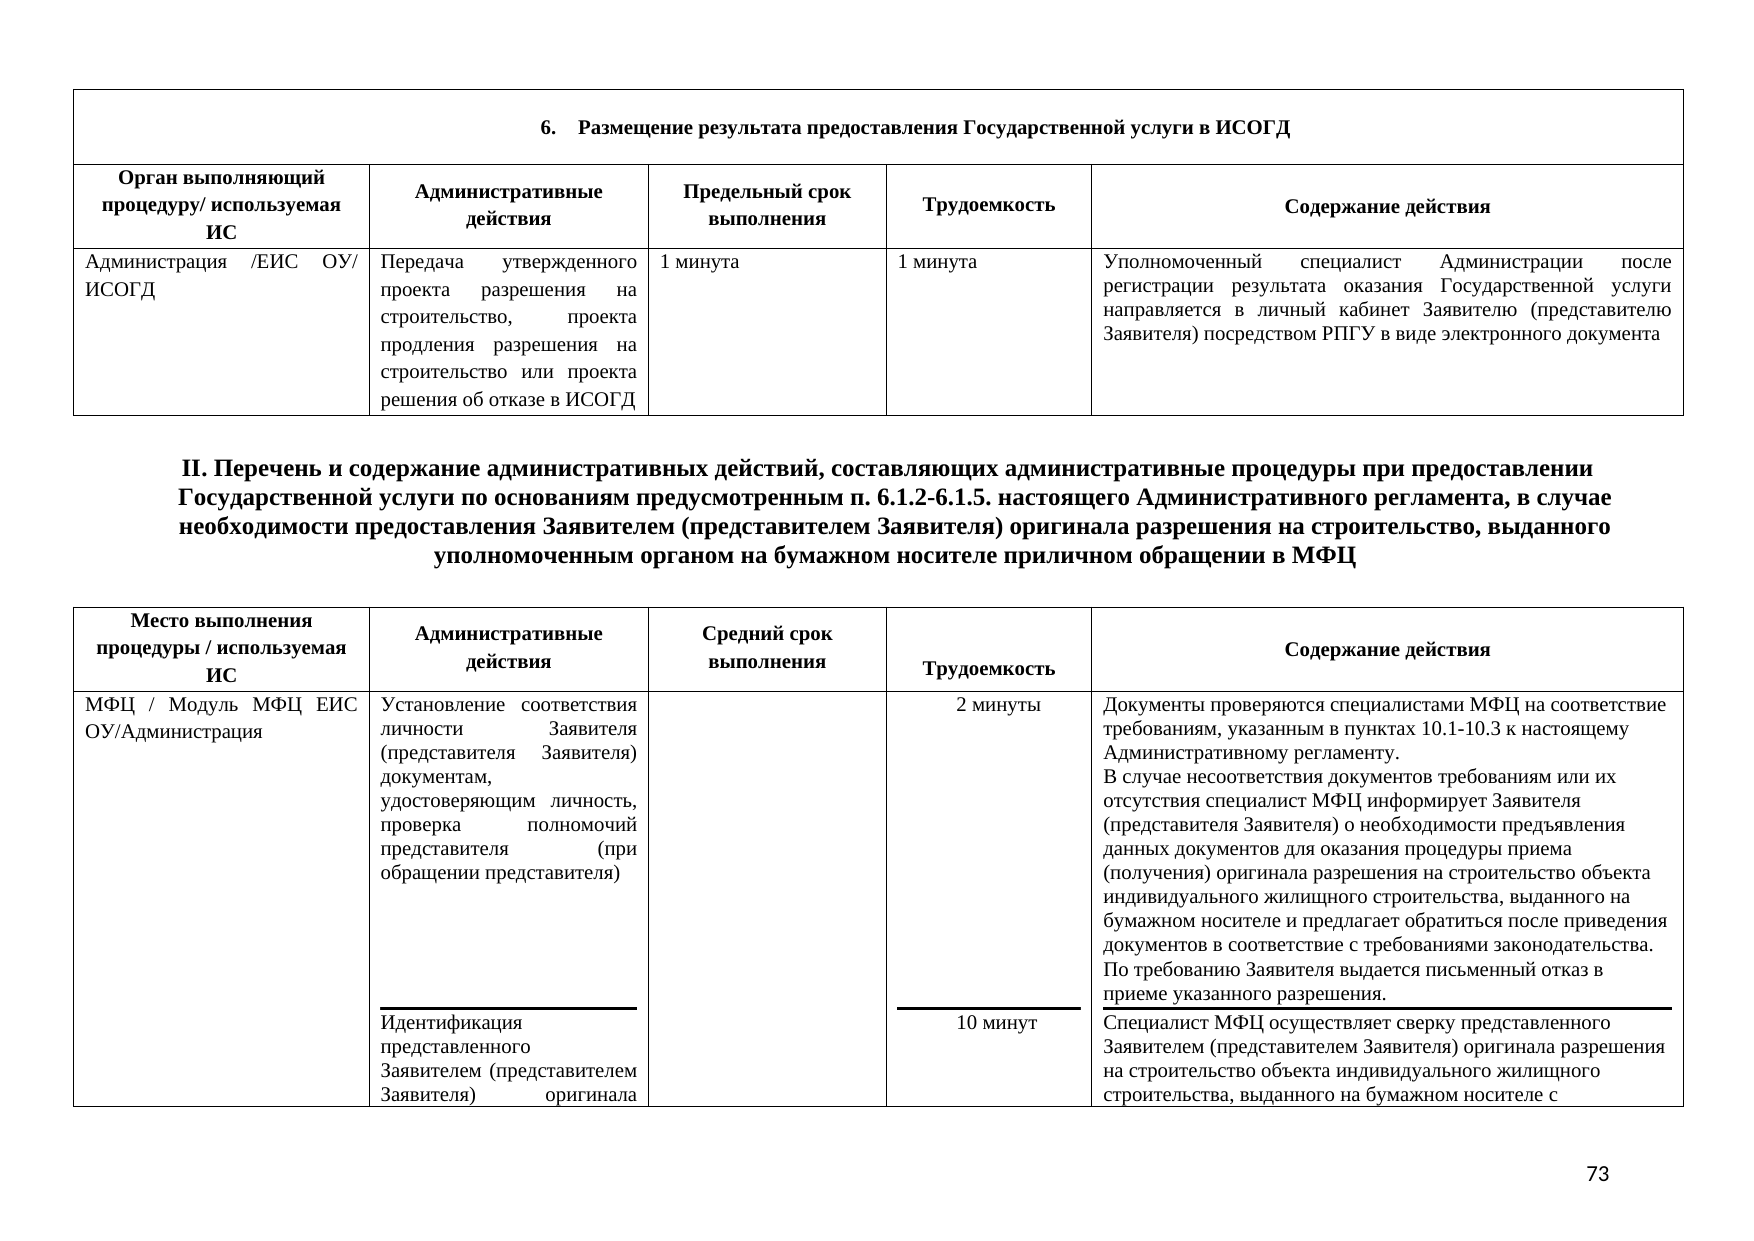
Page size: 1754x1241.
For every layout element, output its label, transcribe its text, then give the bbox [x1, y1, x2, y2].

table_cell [74, 692, 369, 1106]
table_cell Место выполнения процедуры / используемая ИС [74, 608, 369, 691]
table_cell Орган выполняющий процедуру/ используемая ИС [74, 165, 369, 248]
table_cell Уполномоченный специалист Администрации после регистрации результата оказания Государственной услуги направляется в личный кабинет Заявителю (представителю Заявителя) посредством РПГУ в виде электронного документа [1092, 249, 1683, 415]
table_cell 1 минута [649, 249, 886, 415]
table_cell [1092, 692, 1683, 1106]
table_cell Административные действия [370, 608, 648, 691]
table_cell Административные действия [370, 165, 648, 248]
table_cell Трудоемкость [887, 608, 1091, 691]
table_cell II. Перечень и содержание административных действий, составляющих административные процедуры при предоставлении Государственной услуги по основаниям предусмотренным п. 6.1.2-6.1.5. настоящего Административного регламента, в случае необходимости предоставления Заявителем (представителем Заявителя) оригинала разрешения на строительство, выданного уполномоченным органом на бумажном носителе приличном обращении в МФЦ [74, 416, 1683, 607]
table_cell Размещение результата предоставления Государственной услуги в ИСОГД [74, 90, 1683, 164]
table_cell Средний срок выполнения [649, 608, 886, 691]
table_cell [370, 692, 648, 1106]
table_cell Передача утвержденного проекта разрешения на строительство, проекта продления разрешения на строительство или проекта решения об отказе в ИСОГД [370, 249, 648, 415]
table_cell Трудоемкость [887, 165, 1091, 248]
table_cell 1 минута [887, 249, 1091, 415]
table_cell [649, 692, 886, 1106]
table_cell Администрация /ЕИС ОУ/ ИСОГД [74, 249, 369, 415]
table_cell Содержание действия [1092, 165, 1683, 248]
table_cell Предельный срок выполнения [649, 165, 886, 248]
table_cell Содержание действия [1092, 608, 1683, 691]
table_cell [887, 692, 1091, 1106]
